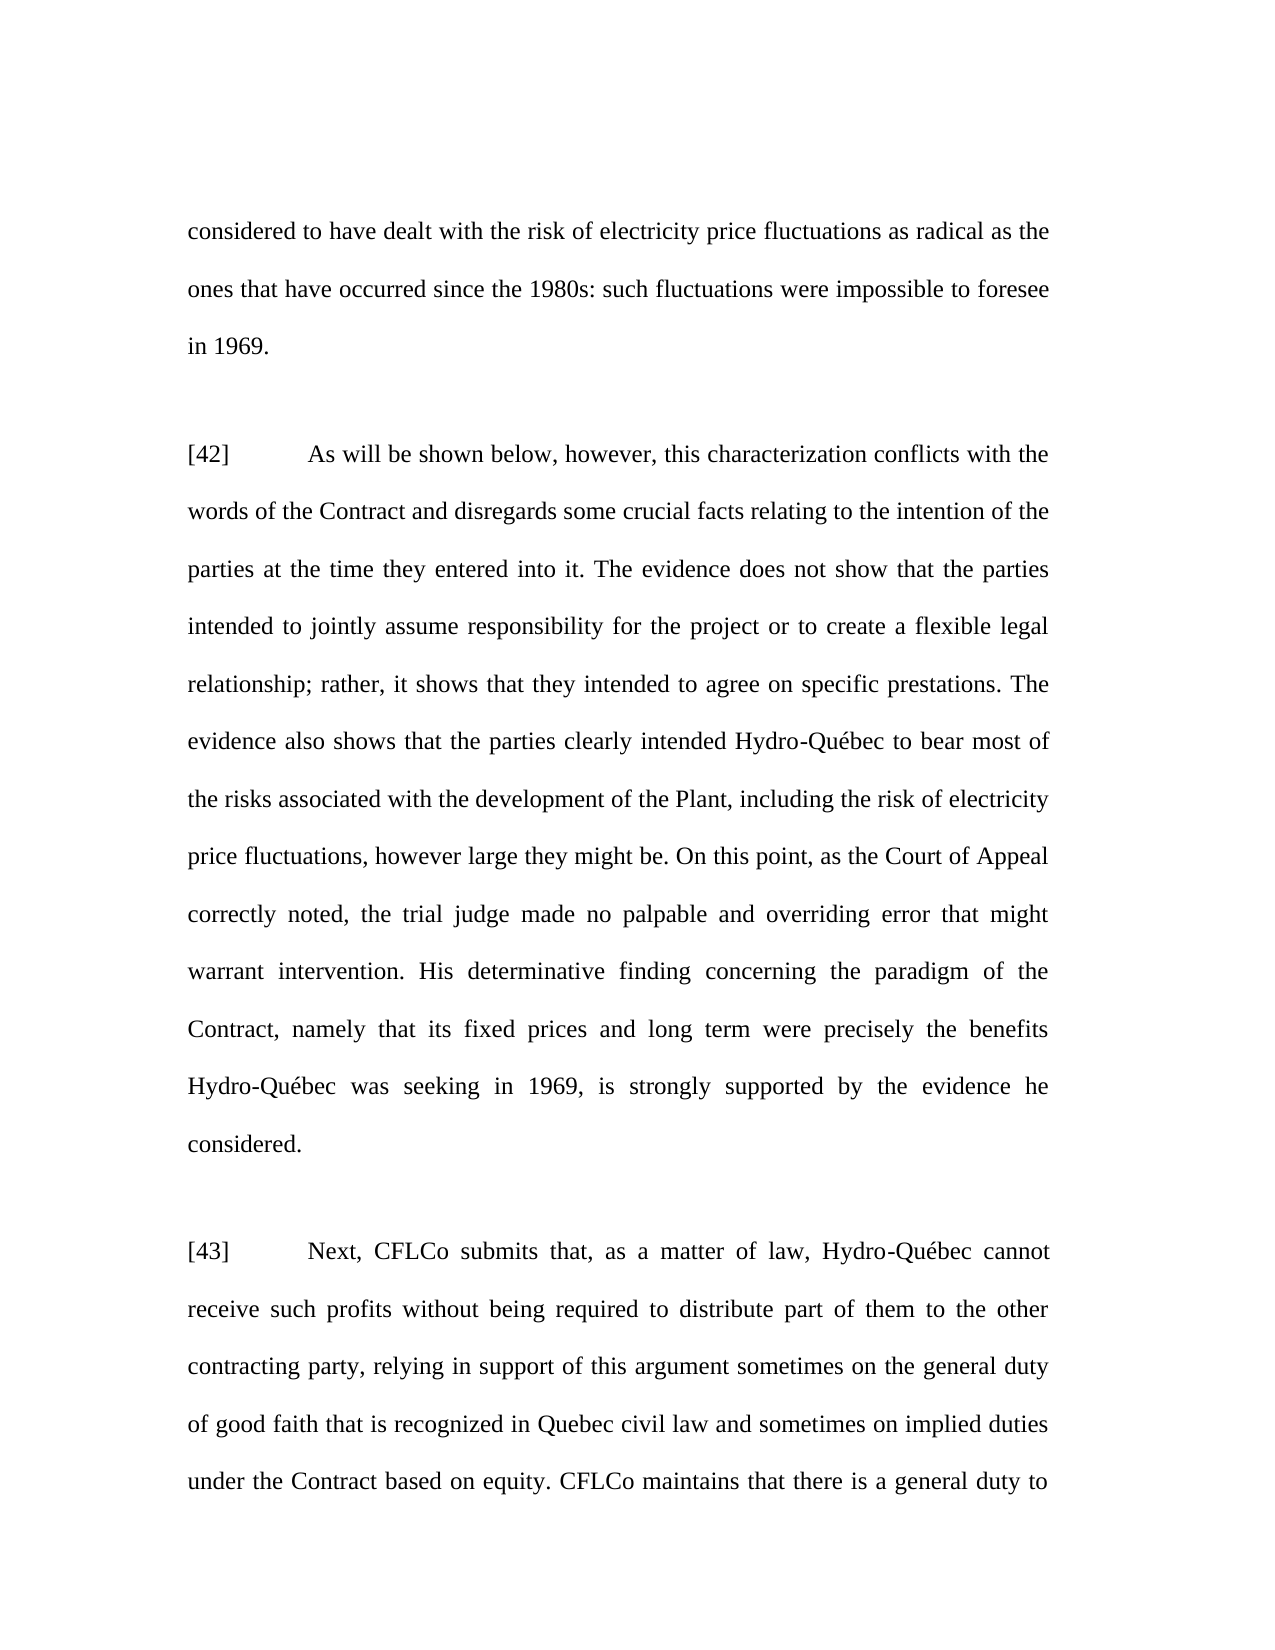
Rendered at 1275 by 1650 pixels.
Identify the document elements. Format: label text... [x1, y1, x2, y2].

text As will be shown below, however, this characterization conflicts with the words of the Contract and disregards some crucial facts relating to the intention of the parties at the time they entered into it. The evidence does not show that the parties intended to jointly assume responsibility for the project or to create a flexible legal relationship; rather, it shows that they intended to agree on specific prestations. The evidence also shows that the parties clearly intended Hydro-Québec to bear most of the risks associated with the development of the Plant, including the risk of electricity price fluctuations, however large they might be. On this point, as the Court of Appeal correctly noted, the trial judge made no palpable and overriding error that might warrant intervention. His determinative finding concerning the paradigm of the Contract, namely that its fixed prices and long term were precisely the benefits Hydro-Québec was seeking in 1969, is strongly supported by the evidence he considered. [187, 439, 1050, 1158]
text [187, 216, 1050, 360]
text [187, 1236, 1050, 1495]
